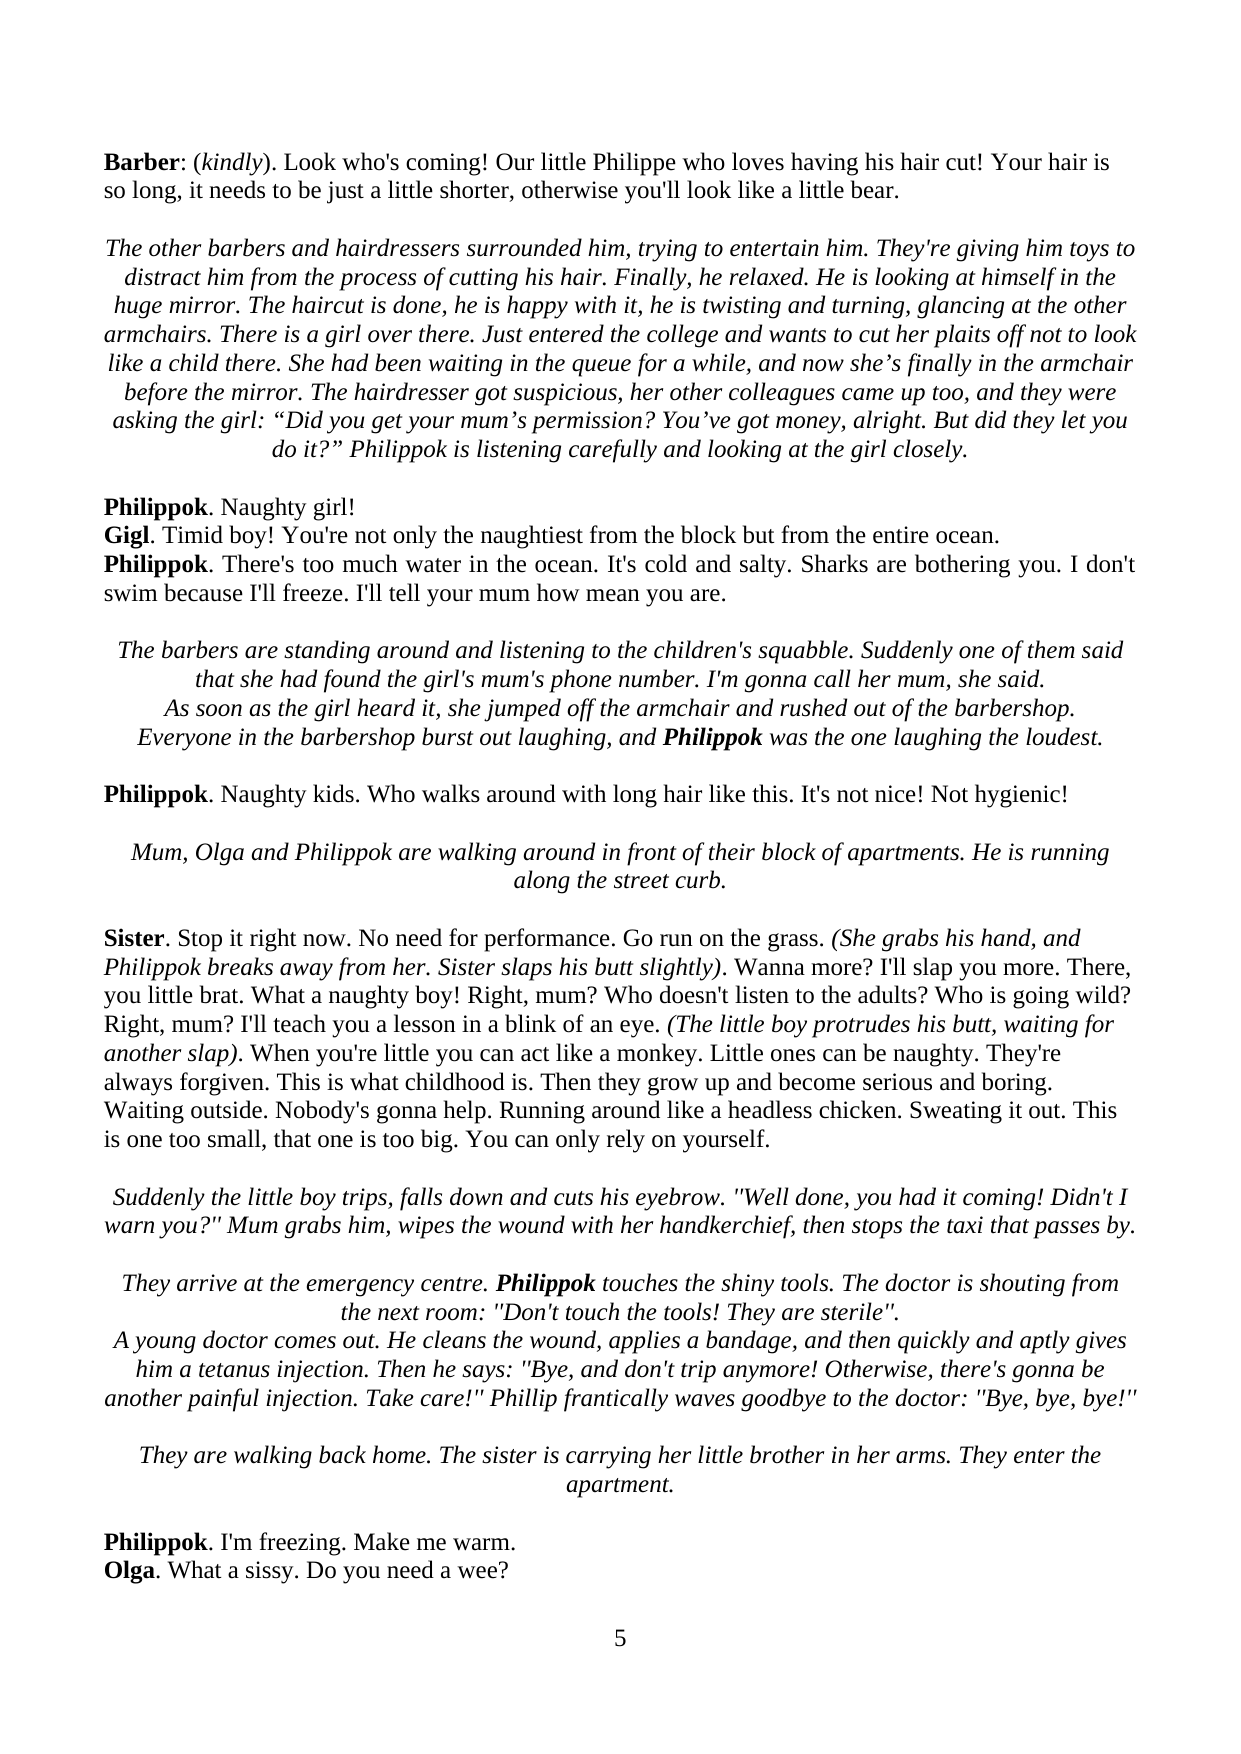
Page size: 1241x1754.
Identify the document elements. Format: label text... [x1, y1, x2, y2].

text Suddenly the little boy trips, falls down and cuts his eyebrow. ''Well done, you had it coming! Didn't I warn you?'' Mum grabs him, wipes the wound with her handkerchief, then stops the taxi that passes by. [103, 1182, 1137, 1239]
text Philipрok. Naughty kids. Who walks around with long hair like this. It's not nice! Not hygienic! [103, 779, 1137, 808]
text A young doctor comes out. He cleans the wound, applies a bandage, and then quickly and aptly gives him a tetanus injection. Then he says: ''Bye, and don't trip anymore! Otherwise, there's gonna be another painful injection. Take care!'' Phillip frantically waves goodbye to the doctor: ''Bye, bye, bye!'' [103, 1326, 1137, 1412]
text Philipрok. Naughty girl! [103, 492, 1137, 521]
text Olga. What a sissy. Do you need a wee? [103, 1556, 1137, 1584]
text They arrive at the emergency centre. Philipрok touches the shiny tools. The doctor is shouting from the next room: ''Don't touch the tools! They are sterile''. [103, 1268, 1137, 1326]
text Philipрok. I'm freezing. Make me warm. [103, 1527, 1137, 1556]
text Philipрok. There's too much water in the ocean. It's cold and salty. Sharks are bothering you. I don't swim because I'll freeze. I'll tell your mum how mean you are. [103, 549, 1137, 607]
text Barber: (kindly). Look who's coming! Our little Philipре who loves having his hair cut! Your hair is so long, it needs to be just a little shorter, otherwise you'll look like a little bear. [103, 147, 1137, 204]
text Mum, Olga and Philipрok are walking around in front of their block of apartments. He is running along the street curb. [103, 837, 1137, 894]
text Sister. Stop it right now. No need for performance. Go run on the grass. (She grabs his hand, and Philipрok breaks away from her. Sister slaps his butt slightly). Wanna more? I'll slap you more. There, you little brat. What a naughty boy! Right, mum? Who doesn't listen to the adults? Who is going wild? Right, mum? I'll teach you a lesson in a blink of an eye. (The little boy protrudes his butt, waiting for another slap). When you're little you can act like a monkey. Little ones can be naughty. They're always forgiven. This is what childhood is. Then they grow up and become serious and boring. Waiting outside. Nobody's gonna help. Running around like a headless chicken. Sweating it out. This is one too small, that one is too big. You can only rely on yourself. [103, 923, 1137, 1153]
text Everyone in the barbershop burst out laughing, and Philipрok was the one laughing the loudest. [103, 722, 1137, 751]
text Gigl. Timid boy! You're not only the naughtiest from the block but from the entire ocean. [103, 521, 1137, 549]
text The barbers are standing around and listening to the children's squabble. Suddenly one of them said that she had found the girl's mum's phone number. I'm gonna call her mum, she said. [103, 636, 1137, 693]
text They are walking back home. The sister is carrying her little brother in her arms. They enter the apartment. [103, 1441, 1137, 1498]
text The other barbers and hairdressers surrounded him, trying to entertain him. They're giving him toys to distract him from the process of cutting his hair. Finally, he relaxed. He is looking at himself in the huge mirror. The haircut is done, he is happy with it, he is twisting and turning, glancing at the other armchairs. There is a girl over there. Just entered the college and wants to cut her plaits off not to look like a child there. She had been waiting in the queue for a while, and now she’s finally in the armchair before the mirror. The hairdresser got suspicious, her other colleagues came up too, and they were asking the girl: “Did you get your mum’s permission? You’ve got money, alright. But did they let you do it?” Philipрok is listening carefully and looking at the girl closely. [103, 233, 1137, 463]
text As soon as the girl heard it, she jumped off the armchair and rushed out of the barbershop. [103, 693, 1137, 722]
